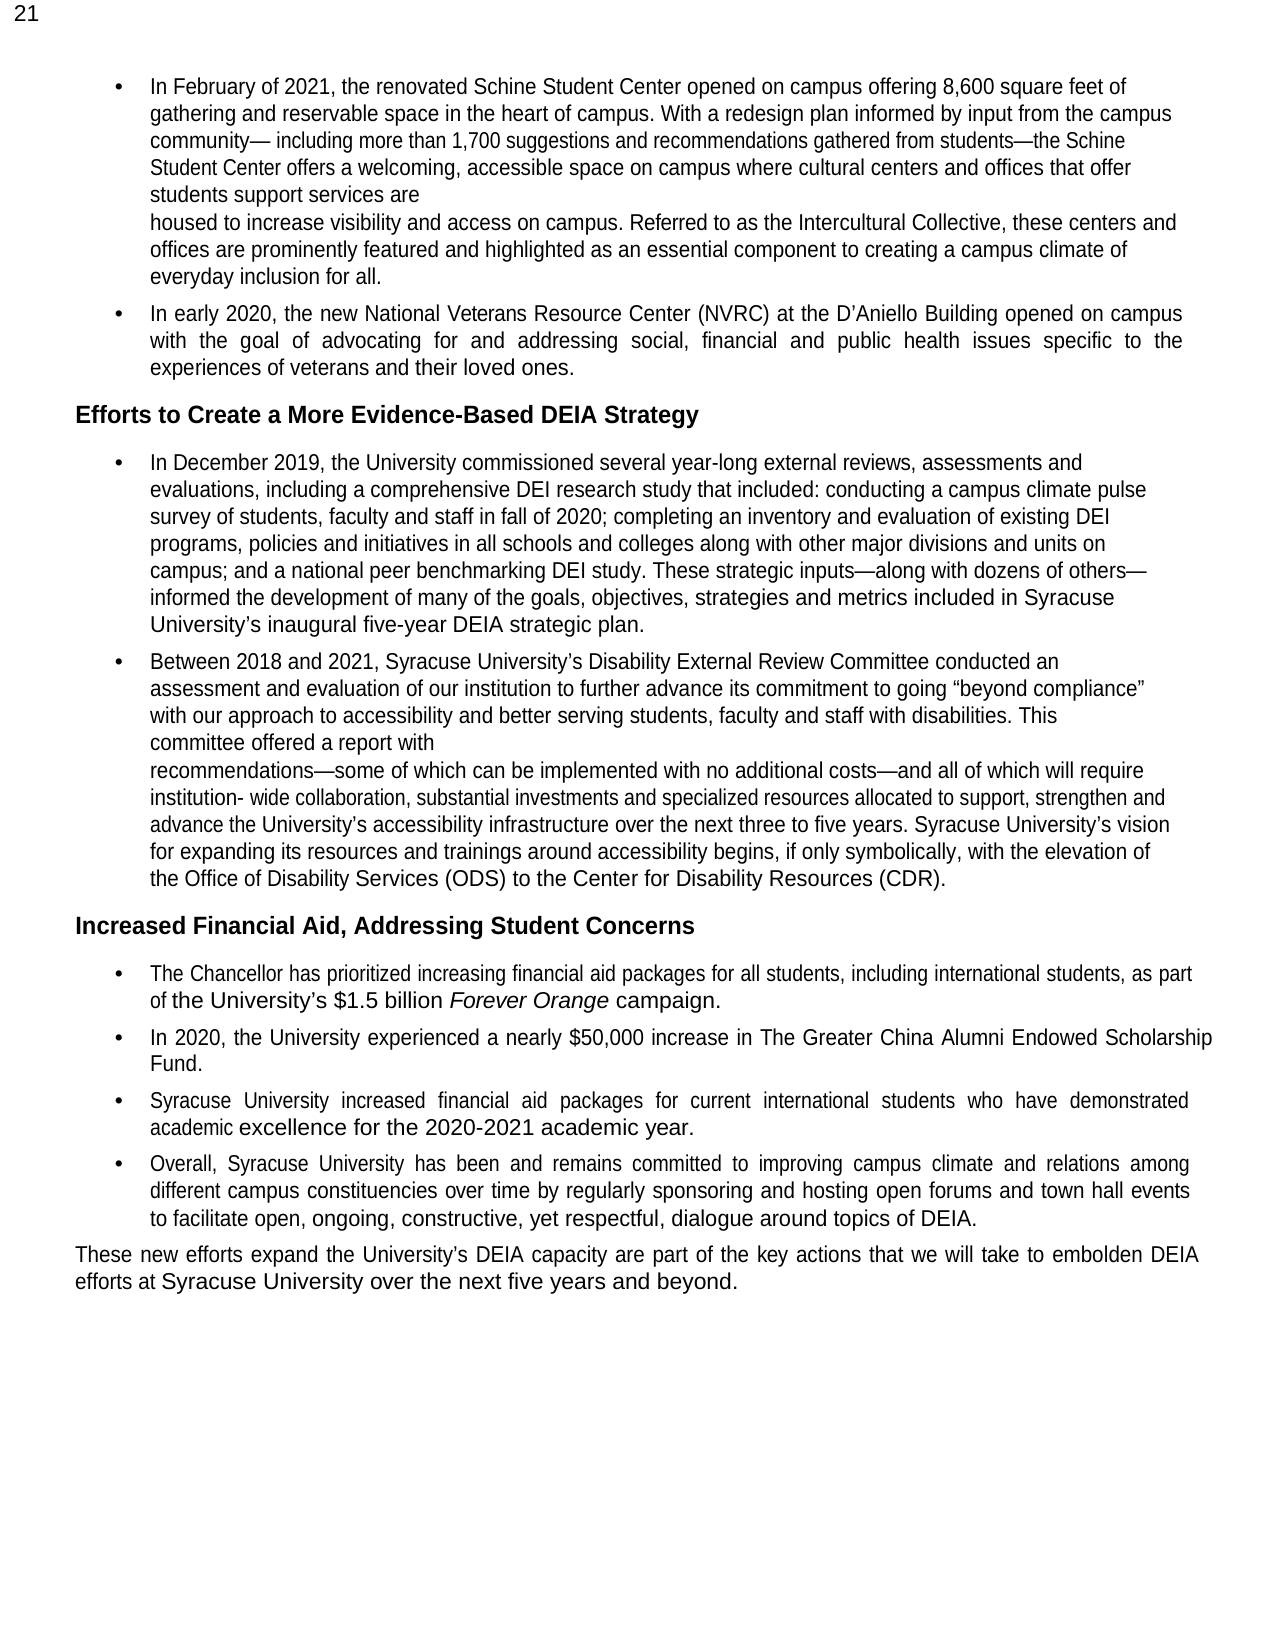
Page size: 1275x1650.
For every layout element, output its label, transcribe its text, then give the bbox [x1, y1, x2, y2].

list The Chancellor has prioritized increasing financial aid packages for all students, including international students, as part of the University’s $1.5 billion Forever Orange campaign. [114, 960, 1193, 1013]
list In February of 2021, the renovated Schine Student Center opened on campus offering 8,600 square feet of gathering and reservable space in the heart of campus. With a redesign plan informed by input from the campus community— including more than 1,700 suggestions and recommendations gathered from students—the Schine Student Center offers a welcoming, accessible space on campus where cultural centers and offices that offer students support services are [114, 73, 1186, 208]
text housed to increase visibility and access on campus. Referred to as the Intercultural Collective, these centers and offices are prominently featured and highlighted as an essential component to creating a campus climate of everyday inclusion for all. [150, 209, 1200, 289]
list In 2020, the University experienced a nearly $50,000 increase in The Greater China Alumni Endowed Scholarship Fund. [114, 1023, 1212, 1076]
text recommendations—some of which can be implemented with no additional costs—and all of which will require institution- wide collaboration, substantial investments and specialized resources allocated to support, strengthen and advance the University’s accessibility infrastructure over the next three to five years. Syracuse University’s vision for expanding its resources and trainings around accessibility begins, if only symbolically, with the elevation of the Office of Disability Services (ODS) to the Center for Disability Resources (CDR). [150, 757, 1182, 891]
list Overall, Syracuse University has been and remains committed to improving campus climate and relations among different campus constituencies over time by regularly sponsoring and hosting open forums and town hall events to facilitate open, ongoing, constructive, yet respectful, dialogue around topics of DEIA. [114, 1150, 1191, 1231]
list In December 2019, the University commissioned several year-long external reviews, assessments and evaluations, including a comprehensive DEI research study that included: conducting a campus climate pulse survey of students, faculty and staff in fall of 2020; completing an inventory and evaluation of existing DEI programs, policies and initiatives in all schools and colleges along with other major divisions and units on campus; and a national peer benchmarking DEI study. These strategic inputs—along with dozens of others—informed the development of many of the goals, objectives, strategies and metrics included in Syracuse University’s inaugural five-year DEIA strategic plan. [114, 448, 1181, 637]
list In early 2020, the new National Veterans Resource Center (NVRC) at the D’Aniello Building opened on campus with the goal of advocating for and addressing social, financial and public health issues specific to the experiences of veterans and their loved ones. [114, 299, 1184, 380]
subtitle Efforts to Create a More Evidence-Based DEIA Strategy [75, 400, 1212, 428]
text These new efforts expand the University’s DEIA capacity are part of the key actions that we will take to embolden DEIA efforts at Syracuse University over the next five years and beyond. [75, 1241, 1200, 1295]
list Syracuse University increased financial aid packages for current international students who have demonstrated academic excellence for the 2020-2021 academic year. [114, 1087, 1189, 1140]
subtitle Increased Financial Aid, Addressing Student Concerns [75, 911, 1212, 940]
list Between 2018 and 2021, Syracuse University’s Disability External Review Committee conducted an assessment and evaluation of our institution to further advance its commitment to going “beyond compliance” with our approach to accessibility and better serving students, faculty and staff with disabilities. This committee offered a report with [114, 648, 1150, 756]
